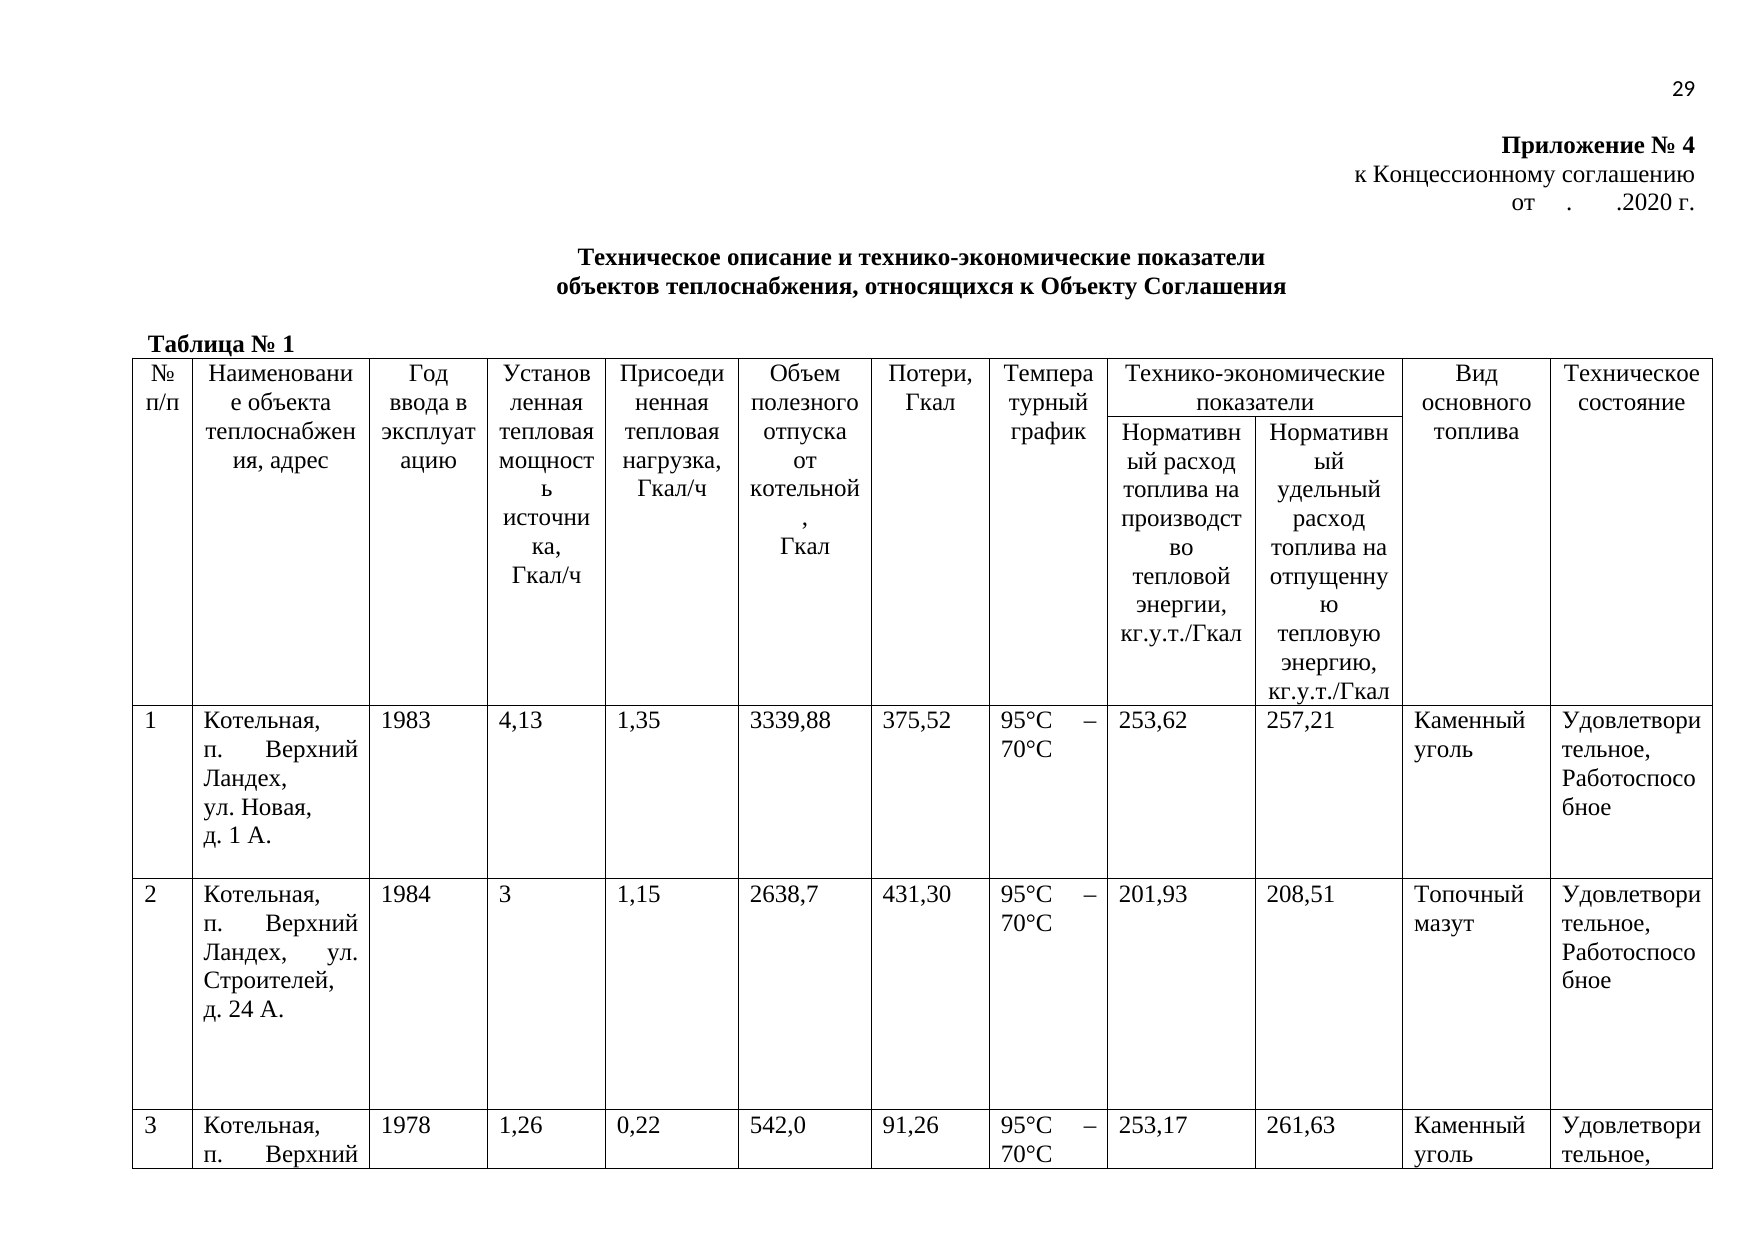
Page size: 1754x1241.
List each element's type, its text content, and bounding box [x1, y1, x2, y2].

table_cell 1 [133, 706, 192, 878]
table_cell 2638,7 [739, 879, 871, 1109]
table_cell 1,26 [488, 1110, 605, 1168]
table_cell 1978 [370, 1110, 487, 1168]
text объектов теплоснабжения, относящихся к Объекту Соглашения [148, 271, 1695, 300]
text от . .2020 г. [148, 187, 1695, 216]
table_cell Нормативный удельный расход топлива на отпущенную тепловую энергию, кг.у.т./Гкал [1256, 417, 1402, 704]
table_cell Котельная, п. Верхний Ландех, ул. Новая, д. 1 А. [193, 706, 369, 878]
table_cell 3339,88 [739, 706, 871, 878]
table_cell 1983 [370, 706, 487, 878]
table_cell 3 [488, 879, 605, 1109]
table_cell 1,15 [606, 879, 738, 1109]
table_cell 95°С – 70°С [990, 1110, 1107, 1168]
table_cell Топочный мазут [1403, 879, 1550, 1109]
table_cell Удовлетворительное, Работоспособное [1551, 879, 1712, 1109]
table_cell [193, 1110, 369, 1168]
table_cell 257,21 [1256, 706, 1402, 878]
text Приложение № 4 [148, 130, 1695, 159]
table_header Год ввода в эксплуатацию [370, 359, 487, 704]
table_header Техническое состояние [1551, 359, 1712, 704]
table_header Температурный график [990, 359, 1107, 704]
table_cell 91,26 [872, 1110, 989, 1168]
table_cell 201,93 [1108, 879, 1255, 1109]
table_cell 3 [133, 1110, 192, 1168]
table_cell 0,22 [606, 1110, 738, 1168]
table_header Вид основного топлива [1403, 359, 1550, 704]
table_header Потери, Гкал [872, 359, 989, 704]
table_cell 1,35 [606, 706, 738, 878]
text Таблица № 1 [148, 329, 1695, 357]
text к Концессионному соглашению [148, 159, 1695, 187]
table_header Присоединенная тепловая нагрузка, Гкал/ч [606, 359, 738, 704]
table_cell 542,0 [739, 1110, 871, 1168]
table_cell 253,62 [1108, 706, 1255, 878]
table_cell Котельная, п. Верхний Ландех, ул. Строителей, д. 24 А. [193, 879, 369, 1109]
table_cell 253,17 [1108, 1110, 1255, 1168]
table_header Наименование объекта теплоснабжения, адрес [193, 359, 369, 704]
table_cell 95°С – 70°С [990, 879, 1107, 1109]
table_header Объем полезного отпуска от котельной, Гкал [739, 359, 871, 704]
table_cell 261,63 [1256, 1110, 1402, 1168]
table_cell Нормативный расход топлива на производство тепловой энергии, кг.у.т./Гкал [1108, 417, 1255, 704]
table_header № п/п [133, 359, 192, 704]
table_header Технико-экономические показатели [1108, 359, 1402, 416]
table_header Установленная тепловая мощность источника, Гкал/ч [488, 359, 605, 704]
table_cell 1984 [370, 879, 487, 1109]
table_cell 95°С – 70°С [990, 706, 1107, 878]
table_cell 4,13 [488, 706, 605, 878]
table_cell 431,30 [872, 879, 989, 1109]
table_cell 2 [133, 879, 192, 1109]
table_cell 375,52 [872, 706, 989, 878]
table_cell Каменный уголь [1403, 706, 1550, 878]
table_cell Каменный уголь [1403, 1110, 1550, 1168]
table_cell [1551, 1110, 1712, 1168]
table_cell Удовлетворительное, Работоспособное [1551, 706, 1712, 878]
text Техническое описание и технико-экономические показатели [148, 242, 1695, 271]
table_cell 208,51 [1256, 879, 1402, 1109]
